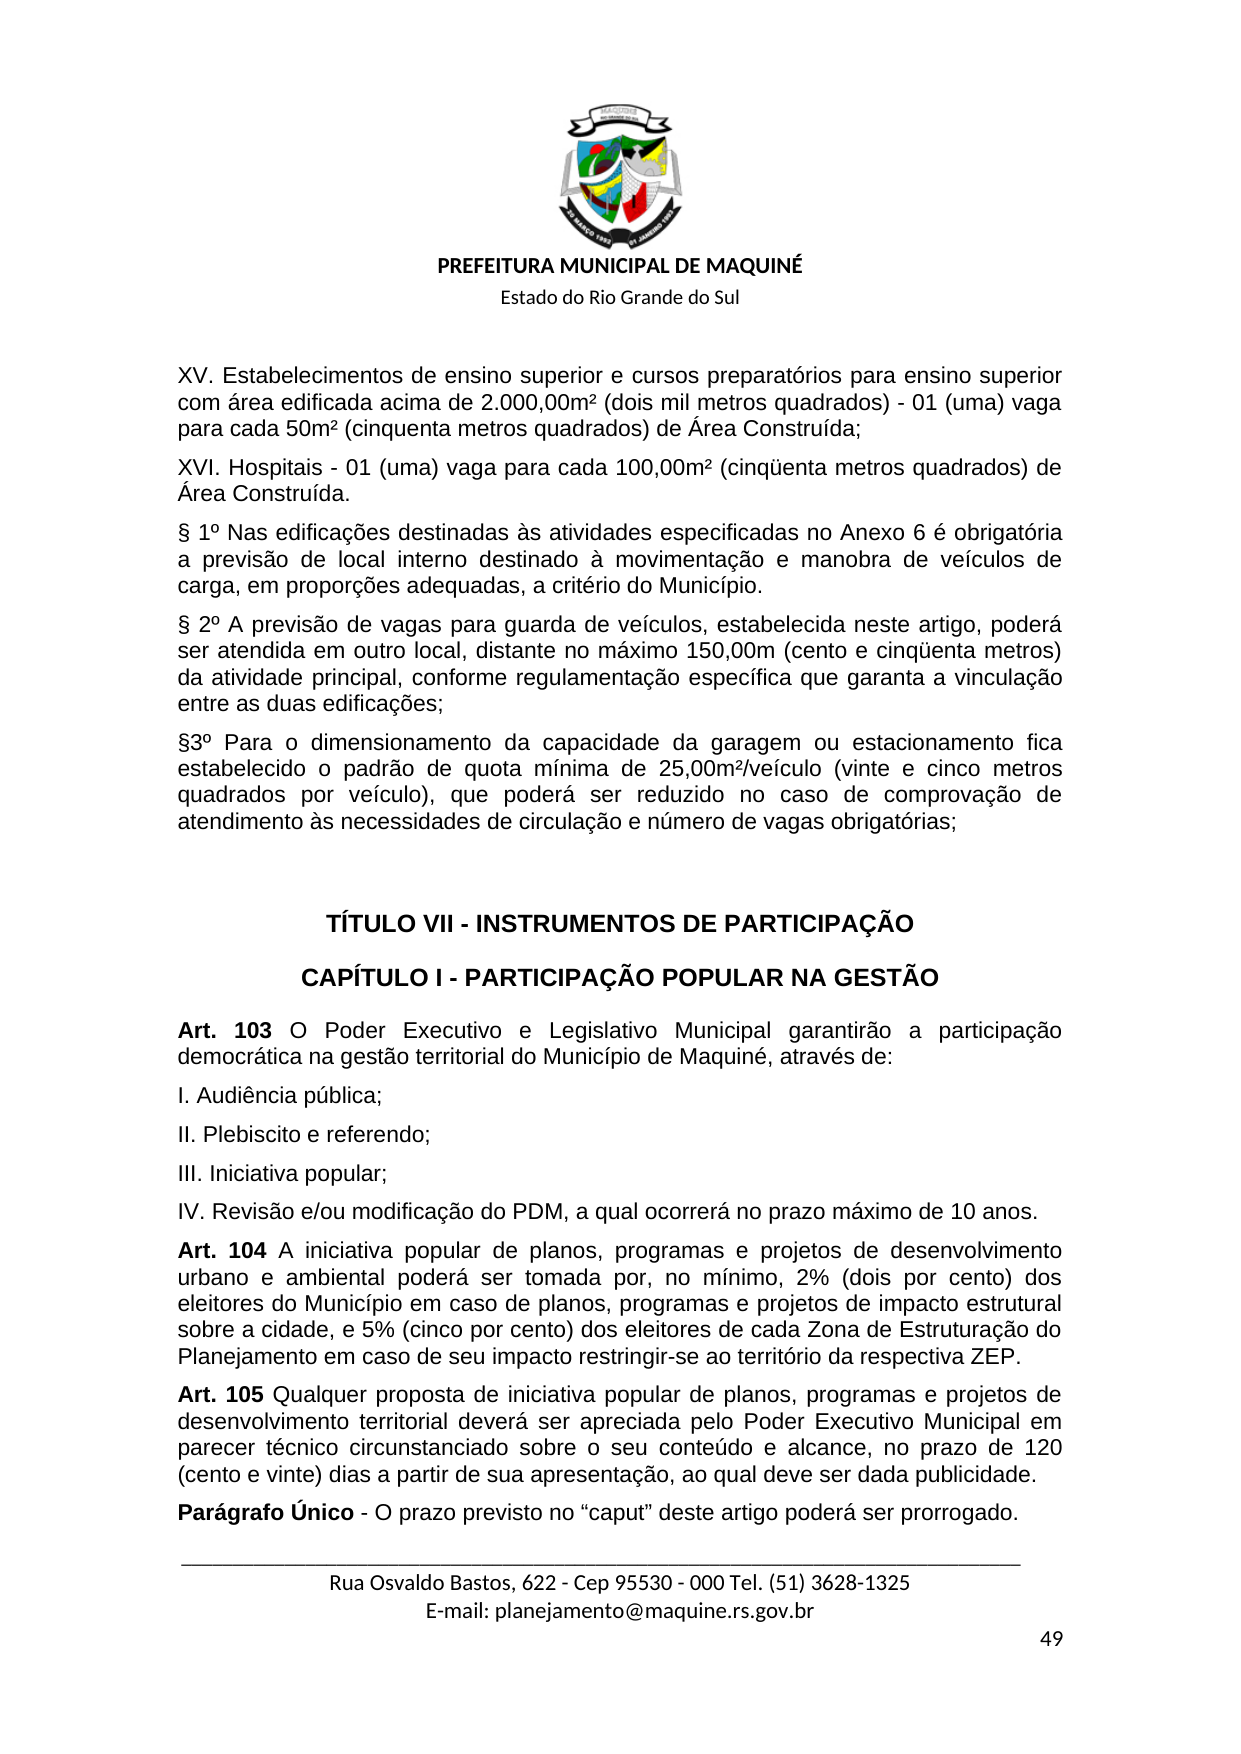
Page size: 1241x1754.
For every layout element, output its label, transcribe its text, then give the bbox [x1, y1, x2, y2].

text TÍTULO VII - INSTRUMENTOS DE PARTICIPAÇÃO [177, 909, 1063, 938]
text II. Plebiscito e referendo; [177, 1121, 1063, 1147]
text XVI. Hospitais - 01 (uma) vaga para cada 100,00m² (cinqüenta metros quadrados) de Área Construída. [177, 454, 1063, 507]
text Art. 103 O Poder Executivo e Legislativo Municipal garantirão a participação democrática na gestão territorial do Município de Maquiné, através de: [177, 1017, 1063, 1069]
text III. Iniciativa popular; [177, 1159, 1063, 1186]
text IV. Revisão e/ou modificação do PDM, a qual ocorrerá no prazo máximo de 10 anos. [177, 1198, 1063, 1225]
text XV. Estabelecimentos de ensino superior e cursos preparatórios para ensino superior com área edificada acima de 2.000,00m² (dois mil metros quadrados) - 01 (uma) vaga para cada 50m² (cinquenta metros quadrados) de Área Construída; [177, 362, 1063, 441]
text Art. 104 A iniciativa popular de planos, programas e projetos de desenvolvimento urbano e ambiental poderá ser tomada por, no mínimo, 2% (dois por cento) dos eleitores do Município em caso de planos, programas e projetos de impacto estrutural sobre a cidade, e 5% (cinco por cento) dos eleitores de cada Zona de Estruturação do Planejamento em caso de seu impacto restringir-se ao território da respectiva ZEP. [177, 1237, 1063, 1369]
text Parágrafo Único - O prazo previsto no “caput” deste artigo poderá ser prorrogado. [177, 1499, 1063, 1526]
text §3º Para o dimensionamento da capacidade da garagem ou estacionamento fica estabelecido o padrão de quota mínima de 25,00m²/veículo (vinte e cinco metros quadrados por veículo), que poderá ser reduzido no caso de comprovação de atendimento às necessidades de circulação e número de vagas obrigatórias; [177, 729, 1063, 834]
text § 1º Nas edificações destinadas às atividades especificadas no Anexo 6 é obrigatória a previsão de local interno destinado à movimentação e manobra de veículos de carga, em proporções adequadas, a critério do Município. [177, 519, 1063, 598]
picture [535, 101, 705, 252]
text CAPÍTULO I - PARTICIPAÇÃO POPULAR NA GESTÃO [177, 963, 1063, 992]
text Art. 105 Qualquer proposta de iniciativa popular de planos, programas e projetos de desenvolvimento territorial deverá ser apreciada pelo Poder Executivo Municipal em parecer técnico circunstanciado sobre o seu conteúdo e alcance, no prazo de 120 (cento e vinte) dias a partir de sua apresentação, ao qual deve ser dada publicidade. [177, 1381, 1063, 1487]
text I. Audiência pública; [177, 1082, 1063, 1108]
text § 2º A previsão de vagas para guarda de veículos, estabelecida neste artigo, poderá ser atendida em outro local, distante no máximo 150,00m (cento e cinqüenta metros) da atividade principal, conforme regulamentação específica que garanta a vinculação entre as duas edificações; [177, 611, 1063, 716]
